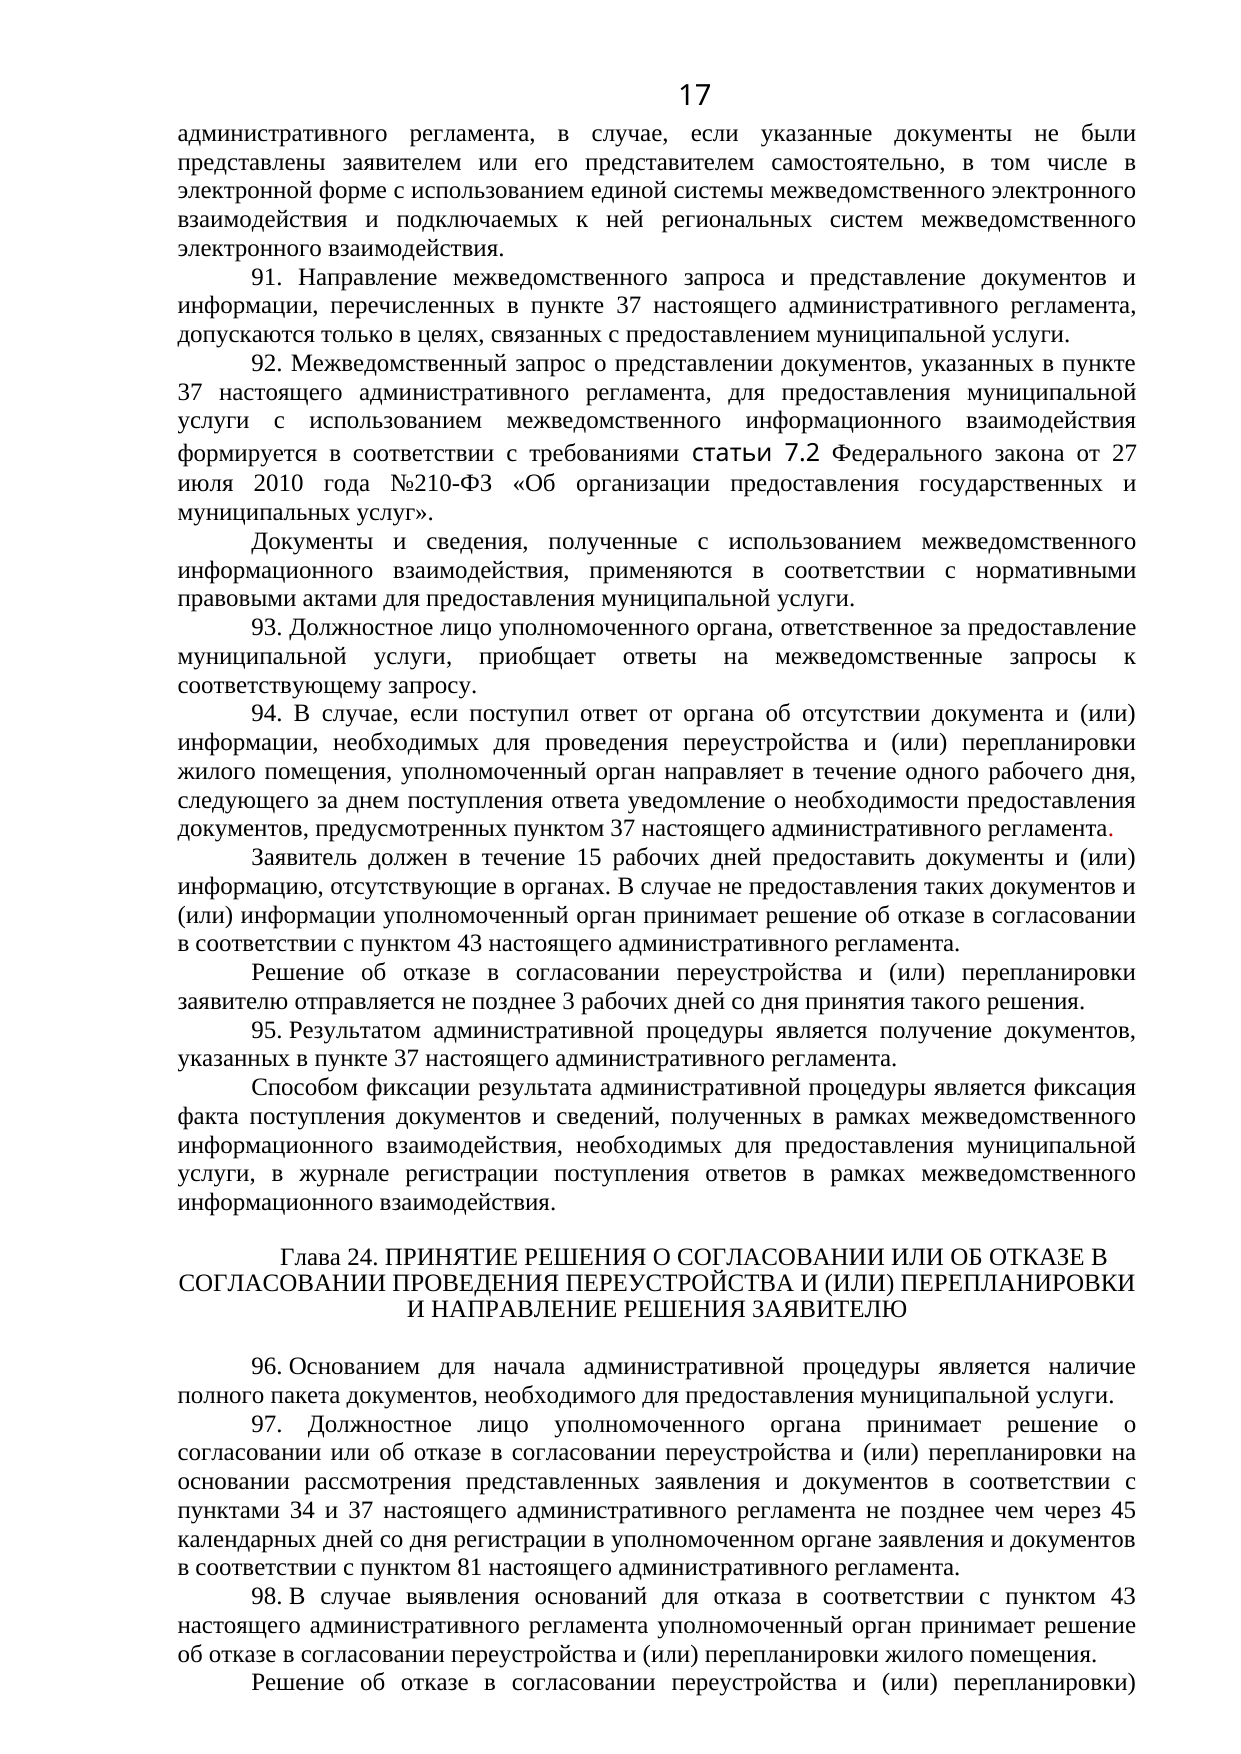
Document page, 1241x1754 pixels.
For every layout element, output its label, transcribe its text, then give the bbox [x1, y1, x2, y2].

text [177, 1667, 1137, 1696]
text Документы и сведения, полученные с использованием межведомственного информационного взаимодействия, применяются в соответствии с нормативными правовыми актами для предоставления муниципальной услуги. [177, 526, 1137, 612]
text 91. Направление межведомственного запроса и представление документов и информации, перечисленных в пункте 37 настоящего административного регламента, допускаются только в целях, связанных с предоставлением муниципальной услуги. [177, 262, 1137, 348]
text 98. В случае выявления оснований для отказа в соответствии с пунктом 43 настоящего административного регламента уполномоченный орган принимает решение об отказе в согласовании переустройства и (или) перепланировки жилого помещения. [177, 1581, 1137, 1667]
text 97. Должностное лицо уполномоченного органа принимает решение о согласовании или об отказе в согласовании переустройства и (или) перепланировки на основании рассмотрения представленных заявления и документов в соответствии с пунктами 34 и 37 настоящего административного регламента не позднее чем через 45 календарных дней со дня регистрации в уполномоченном органе заявления и документов в соответствии с пунктом 81 настоящего административного регламента. [177, 1409, 1137, 1581]
text Способом фиксации результата административной процедуры является фиксация факта поступления документов и сведений, полученных в рамках межведомственного информационного взаимодействия, необходимых для предоставления муниципальной услуги, в журнале регистрации поступления ответов в рамках межведомственного информационного взаимодействия. [177, 1072, 1137, 1216]
text 96. Основанием для начала административной процедуры является наличие полного пакета документов, необходимого для предоставления муниципальной услуги. [177, 1351, 1137, 1409]
text Решение об отказе в согласовании переустройства и (или) перепланировки заявителю отправляется не позднее 3 рабочих дней со дня принятия такого решения. [177, 957, 1137, 1015]
text 92. Межведомственный запрос о представлении документов, указанных в пункте 37 настоящего административного регламента, для предоставления муниципальной услуги с использованием межведомственного информационного взаимодействия формируется в соответствии с требованиями статьи 7.2 Федерального закона от 27 июля 2010 года №210-ФЗ «Об организации предоставления государственных и муниципальных услуг». [177, 348, 1137, 526]
text Глава 24. ПРИНЯТИЕ РЕШЕНИЯ О СОГЛАСОВАНИИ ИЛИ ОБ ОТКАЗЕ В СОГЛАСОВАНИИ ПРОВЕДЕНИЯ ПЕРЕУСТРОЙСТВА И (ИЛИ) ПЕРЕПЛАНИРОВКИ И НАПРАВЛЕНИЕ РЕШЕНИЯ ЗАЯВИТЕЛЮ [177, 1245, 1137, 1322]
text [177, 118, 1137, 262]
text 93. Должностное лицо уполномоченного органа, ответственное за предоставление муниципальной услуги, приобщает ответы на межведомственные запросы к соответствующему запросу. [177, 612, 1137, 698]
text Заявитель должен в течение 15 рабочих дней предоставить документы и (или) информацию, отсутствующие в органах. В случае не предоставления таких документов и (или) информации уполномоченный орган принимает решение об отказе в согласовании в соответствии с пунктом 43 настоящего административного регламента. [177, 842, 1137, 957]
text 95. Результатом административной процедуры является получение документов, указанных в пункте 37 настоящего административного регламента. [177, 1015, 1137, 1072]
text 94. В случае, если поступил ответ от органа об отсутствии документа и (или) информации, необходимых для проведения переустройства и (или) перепланировки жилого помещения, уполномоченный орган направляет в течение одного рабочего дня, следующего за днем поступления ответа уведомление о необходимости предоставления документов, предусмотренных пунктом 37 настоящего административного регламента. [177, 698, 1137, 842]
